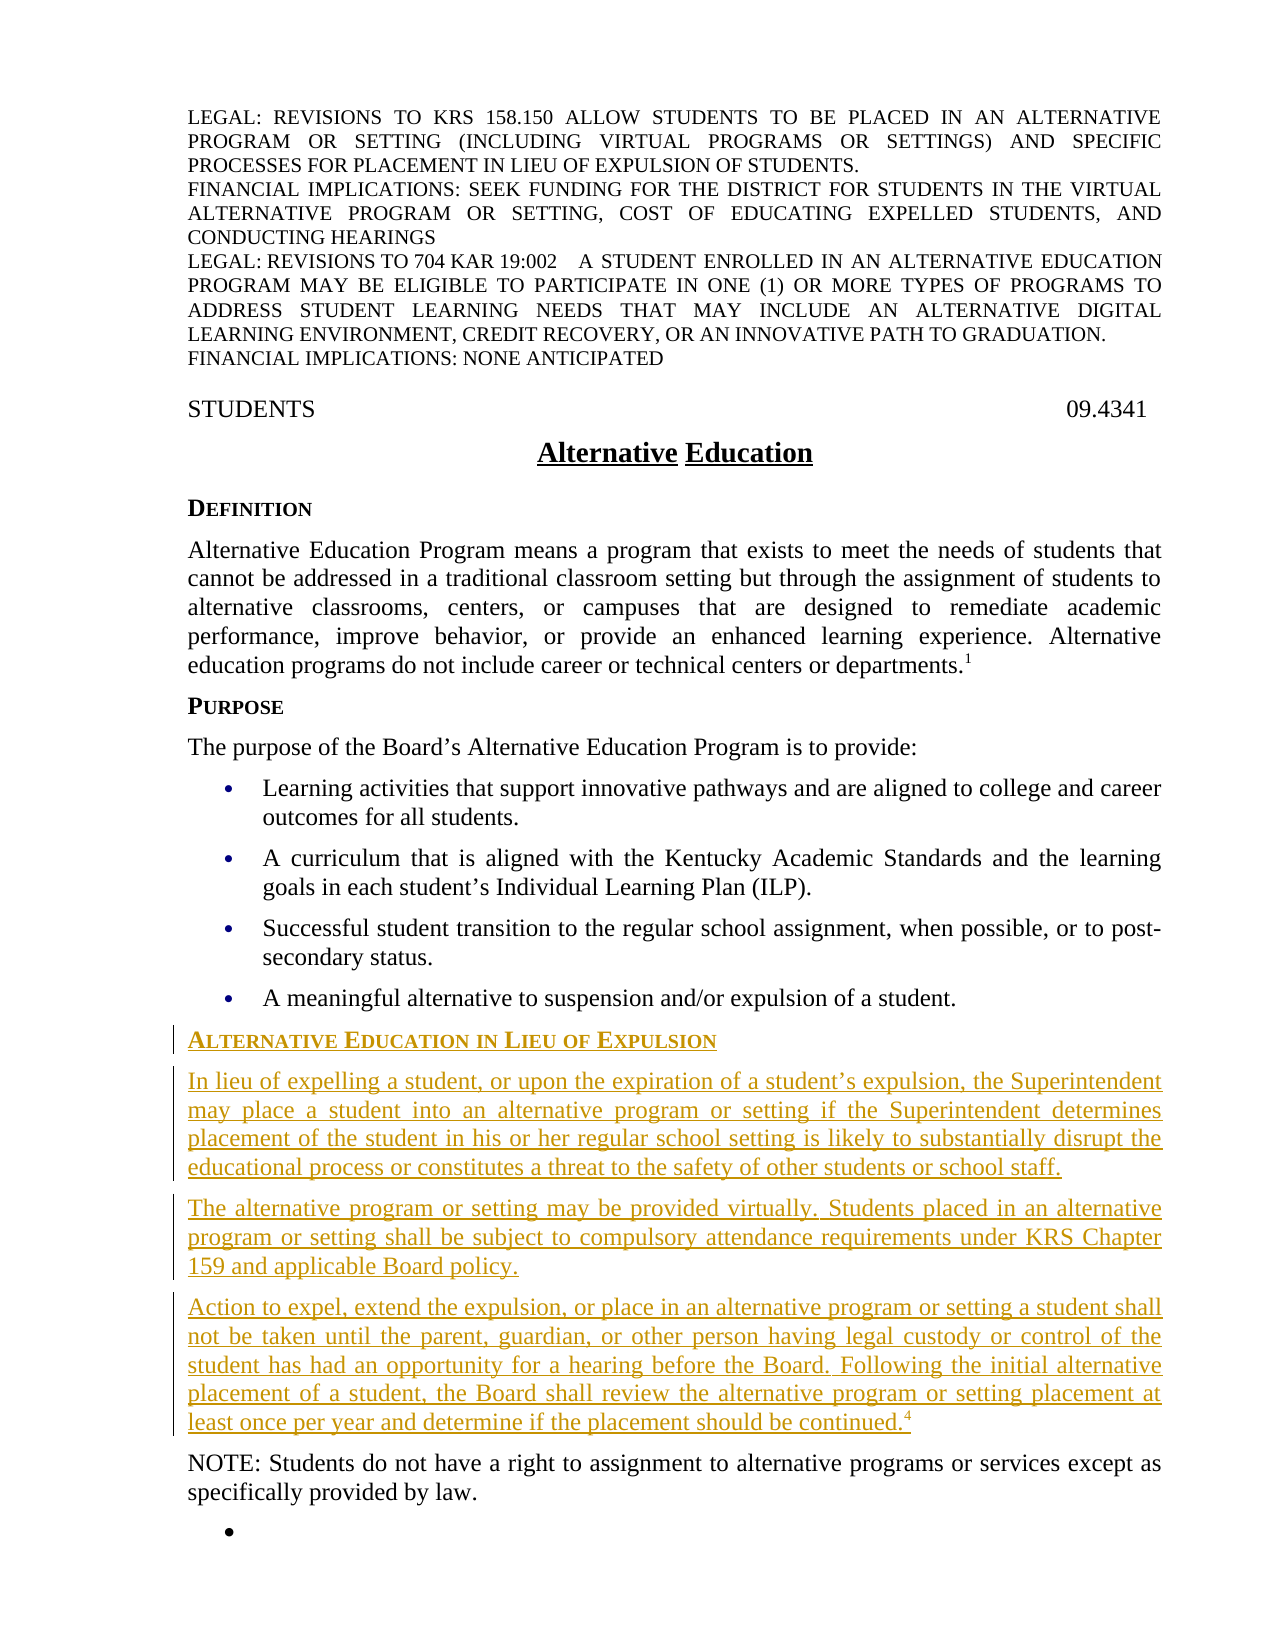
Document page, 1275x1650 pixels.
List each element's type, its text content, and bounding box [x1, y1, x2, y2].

text LEGAL: REVISIONS TO KRS 158.150 ALLOW STUDENTS TO BE PLACED IN AN ALTERNATIVE PROGRAM OR SETTING (INCLUDING VIRTUAL PROGRAMS OR SETTINGS) AND SPECIFIC PROCESSES FOR PLACEMENT IN LIEU OF EXPULSION OF STUDENTS. [187, 105, 1162, 177]
text NOTE: Students do not have a right to assignment to alternative programs or services except as specifically provided by law. [187, 1448, 1162, 1506]
list A meaningful alternative to suspension and/or expulsion of a student. [225, 983, 1162, 1012]
list Learning activities that support innovative pathways and are aligned to college and career outcomes for all students. [225, 773, 1162, 831]
text Alternative Education Program means a program that exists to meet the needs of students that cannot be addressed in a traditional classroom setting but through the assignment of students to alternative classrooms, centers, or campuses that are designed to remediate academic performance, improve behavior, or provide an enhanced learning experience. Alternative education programs do not include career or technical centers or departments.1 [187, 535, 1162, 678]
subtitle Purpose [187, 691, 1162, 720]
list A curriculum that is aligned with the Kentucky Academic Standards and the learning goals in each student’s Individual Learning Plan (ILP). [225, 843, 1162, 901]
text FINANCIAL IMPLICATIONS: SEEK FUNDING FOR THE DISTRICT FOR STUDENTS IN THE VIRTUAL ALTERNATIVE PROGRAM OR SETTING, COST OF EDUCATING EXPELLED STUDENTS, AND CONDUCTING HEARINGS [187, 177, 1162, 249]
title Alternative Education [187, 435, 1162, 468]
list Successful student transition to the regular school assignment, when possible, or to post-secondary status. [225, 913, 1162, 971]
text FINANCIAL IMPLICATIONS: NONE ANTICIPATED [187, 346, 1162, 370]
text LEGAL: REVISIONS TO 704 KAR 19:002 A STUDENT ENROLLED IN AN ALTERNATIVE EDUCATION PROGRAM MAY BE ELIGIBLE TO PARTICIPATE IN ONE (1) OR MORE TYPES OF PROGRAMS TO ADDRESS STUDENT LEARNING NEEDS THAT MAY INCLUDE AN ALTERNATIVE DIGITAL LEARNING ENVIRONMENT, CREDIT RECOVERY, OR AN INNOVATIVE PATH TO GRADUATION. [187, 249, 1162, 346]
text The purpose of the Board’s Alternative Education Program is to provide: [187, 732, 1162, 761]
subtitle Definition [187, 493, 1162, 522]
subtitle STUDENTS AS09.4341 [187, 394, 1162, 422]
